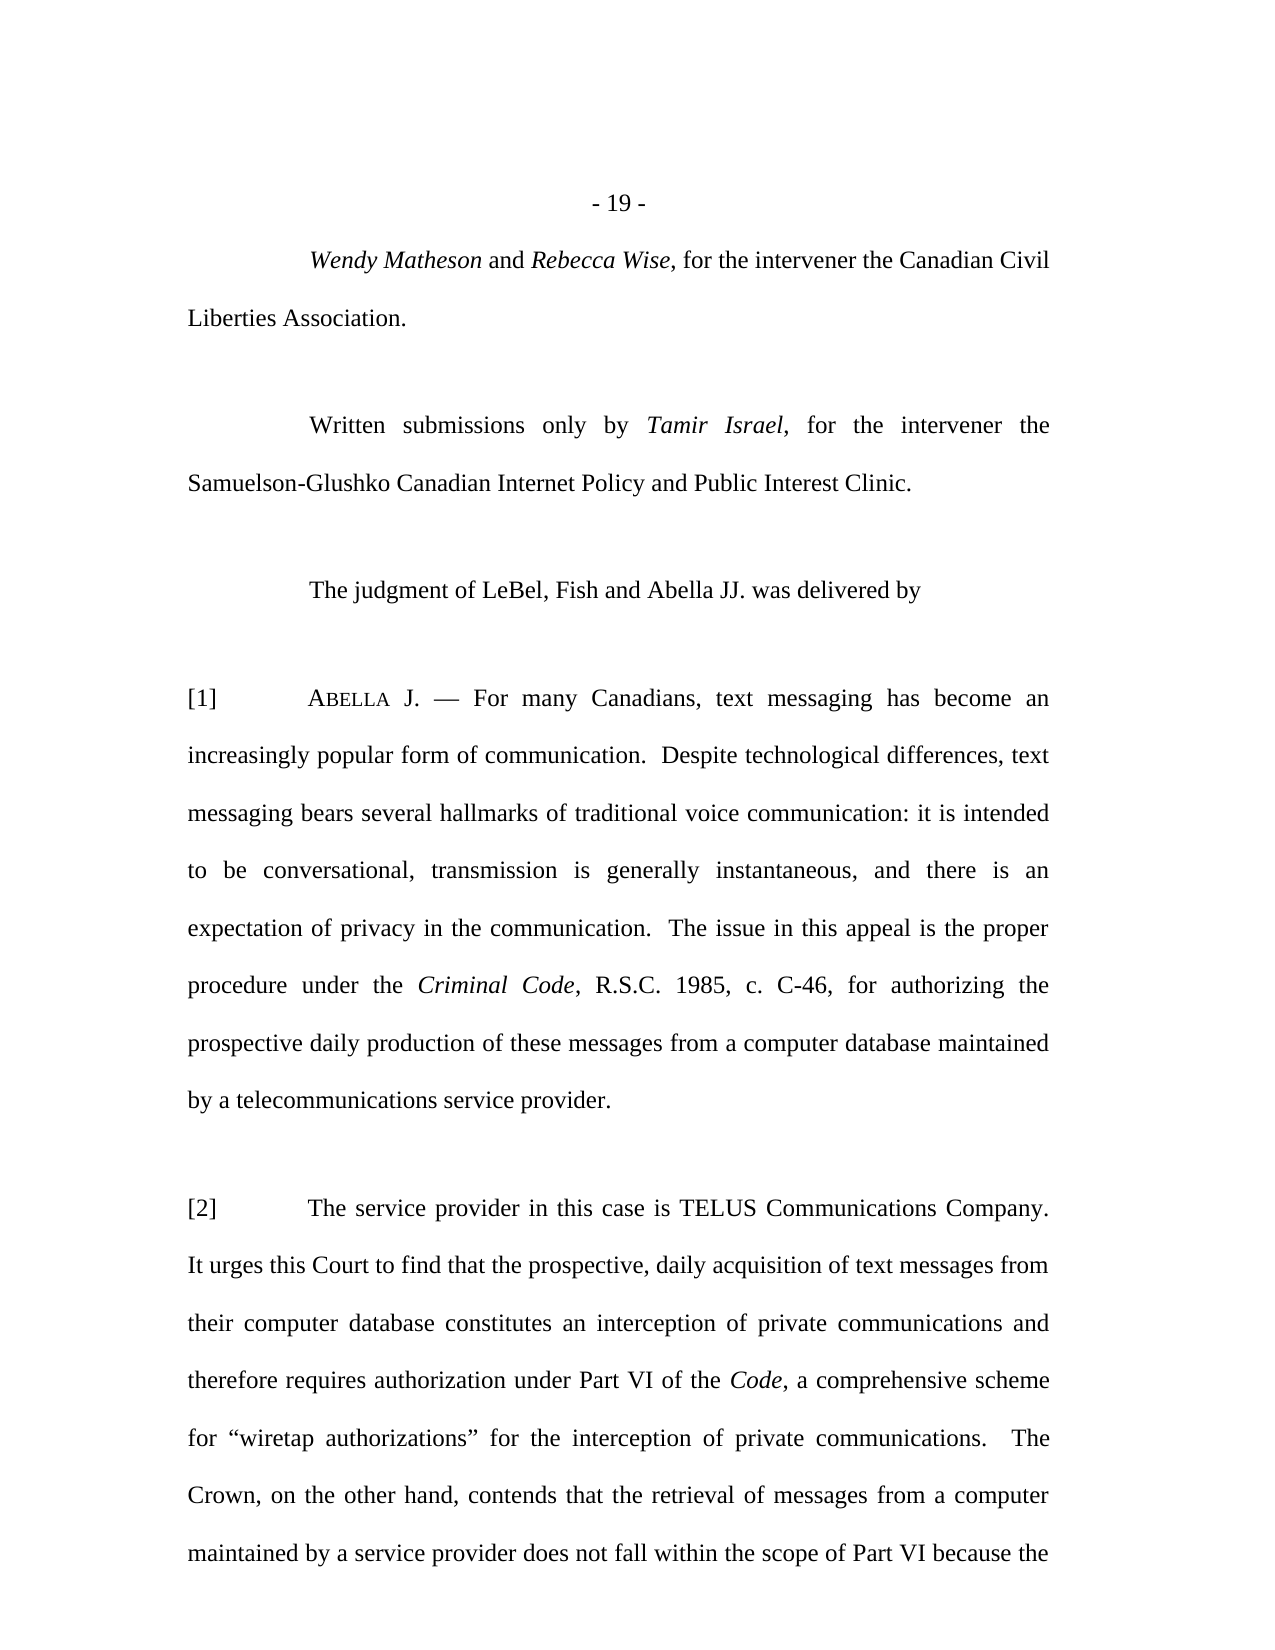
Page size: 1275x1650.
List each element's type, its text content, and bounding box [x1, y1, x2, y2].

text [187, 1193, 1050, 1566]
text The judgment of LeBel, Fish and Abella JJ. was delivered by [187, 575, 1050, 604]
text Wendy Matheson and Rebecca Wise, for the intervener the Canadian Civil Liberties Association. [187, 245, 1050, 331]
text Abella J. — For many Canadians, text messaging has become an increasingly popular form of communication. Despite technological differences, text messaging bears several hallmarks of traditional voice communication: it is intended to be conversational, transmission is generally instantaneous, and there is an expectation of privacy in the communication. The issue in this appeal is the proper procedure under the Criminal Code, R.S.C. 1985, c. C-46, for authorizing the prospective daily production of these messages from a computer database maintained by a telecommunications service provider. [187, 683, 1050, 1114]
text Written submissions only by Tamir Israel, for the intervener the Samuelson-Glushko Canadian Internet Policy and Public Interest Clinic. [187, 410, 1050, 496]
